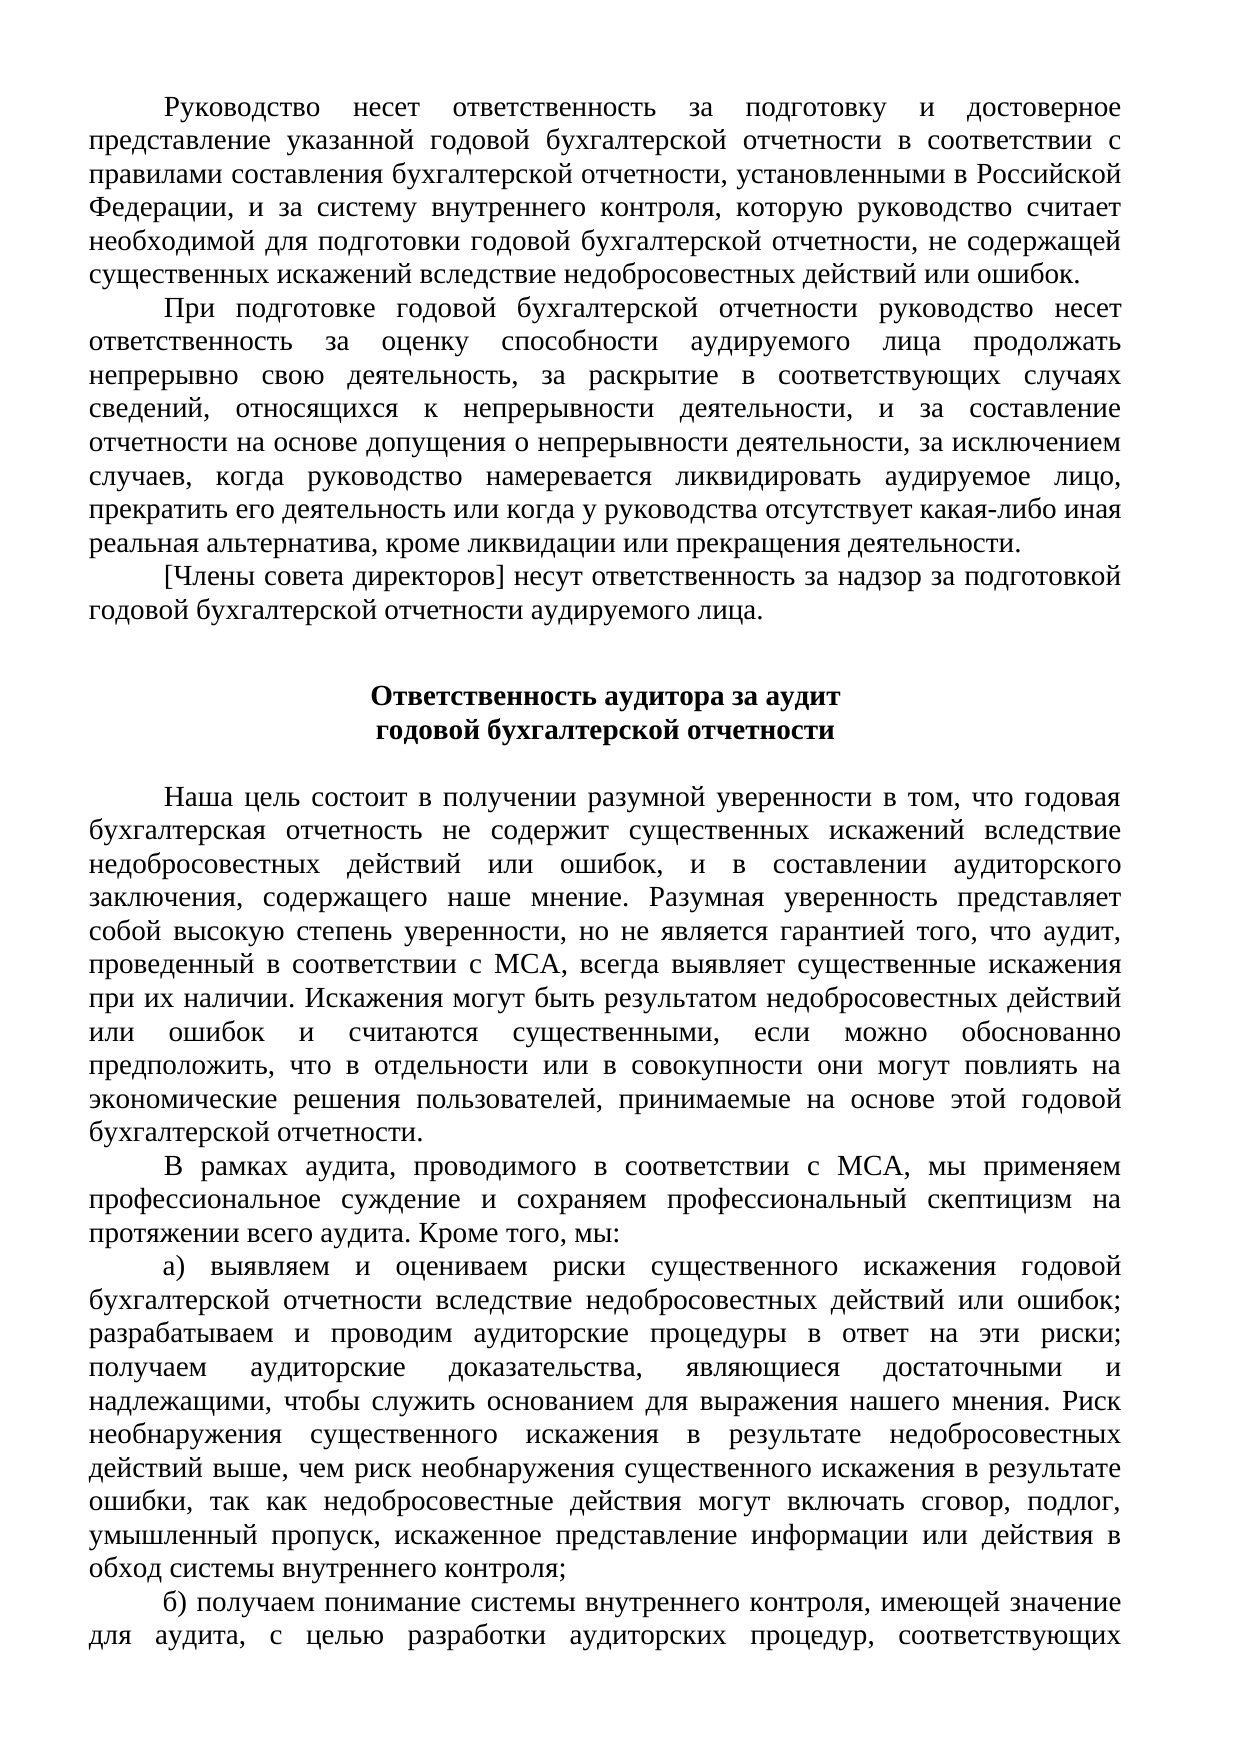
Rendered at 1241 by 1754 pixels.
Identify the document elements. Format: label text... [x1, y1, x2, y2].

text При подготовке годовой бухгалтерской отчетности руководство несет ответственность за оценку способности аудируемого лица продолжать непрерывно свою деятельность, за раскрытие в соответствующих случаях сведений, относящихся к непрерывности деятельности, и за составление отчетности на основе допущения о непрерывности деятельности, за исключением случаев, когда руководство намеревается ликвидировать аудируемое лицо, прекратить его деятельность или когда у руководства отсутствует какая-либо иная реальная альтернатива, кроме ликвидации или прекращения деятельности. [89, 290, 1122, 558]
text В рамках аудита, проводимого в соответствии с МСА, мы применяем профессиональное суждение и сохраняем профессиональный скептицизм на протяжении всего аудита. Кроме того, мы: [89, 1148, 1122, 1248]
text Ответственность аудитора за аудит [89, 678, 1122, 712]
text [Члены совета директоров] несут ответственность за надзор за подготовкой годовой бухгалтерской отчетности аудируемого лица. [89, 558, 1122, 625]
text Руководство несет ответственность за подготовку и достоверное представление указанной годовой бухгалтерской отчетности в соответствии с правилами составления бухгалтерской отчетности, установленными в Российской Федерации, и за систему внутреннего контроля, которую руководство считает необходимой для подготовки годовой бухгалтерской отчетности, не содержащей существенных искажений вследствие недобросовестных действий или ошибок. [89, 89, 1122, 290]
text Наша цель состоит в получении разумной уверенности в том, что годовая бухгалтерская отчетность не содержит существенных искажений вследствие недобросовестных действий или ошибок, и в составлении аудиторского заключения, содержащего наше мнение. Разумная уверенность представляет собой высокую степень уверенности, но не является гарантией того, что аудит, проведенный в соответствии с МСА, всегда выявляет существенные искажения при их наличии. Искажения могут быть результатом недобросовестных действий или ошибок и считаются существенными, если можно обоснованно предположить, что в отдельности или в совокупности они могут повлиять на экономические решения пользователей, принимаемые на основе этой годовой бухгалтерской отчетности. [89, 779, 1122, 1148]
text а) выявляем и оцениваем риски существенного искажения годовой бухгалтерской отчетности вследствие недобросовестных действий или ошибок; разрабатываем и проводим аудиторские процедуры в ответ на эти риски; получаем аудиторские доказательства, являющиеся достаточными и надлежащими, чтобы служить основанием для выражения нашего мнения. Риск необнаружения существенного искажения в результате недобросовестных действий выше, чем риск необнаружения существенного искажения в результате ошибки, так как недобросовестные действия могут включать сговор, подлог, умышленный пропуск, искаженное представление информации или действия в обход системы внутреннего контроля; [89, 1248, 1122, 1584]
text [89, 1584, 1122, 1651]
text годовой бухгалтерской отчетности [89, 712, 1122, 745]
